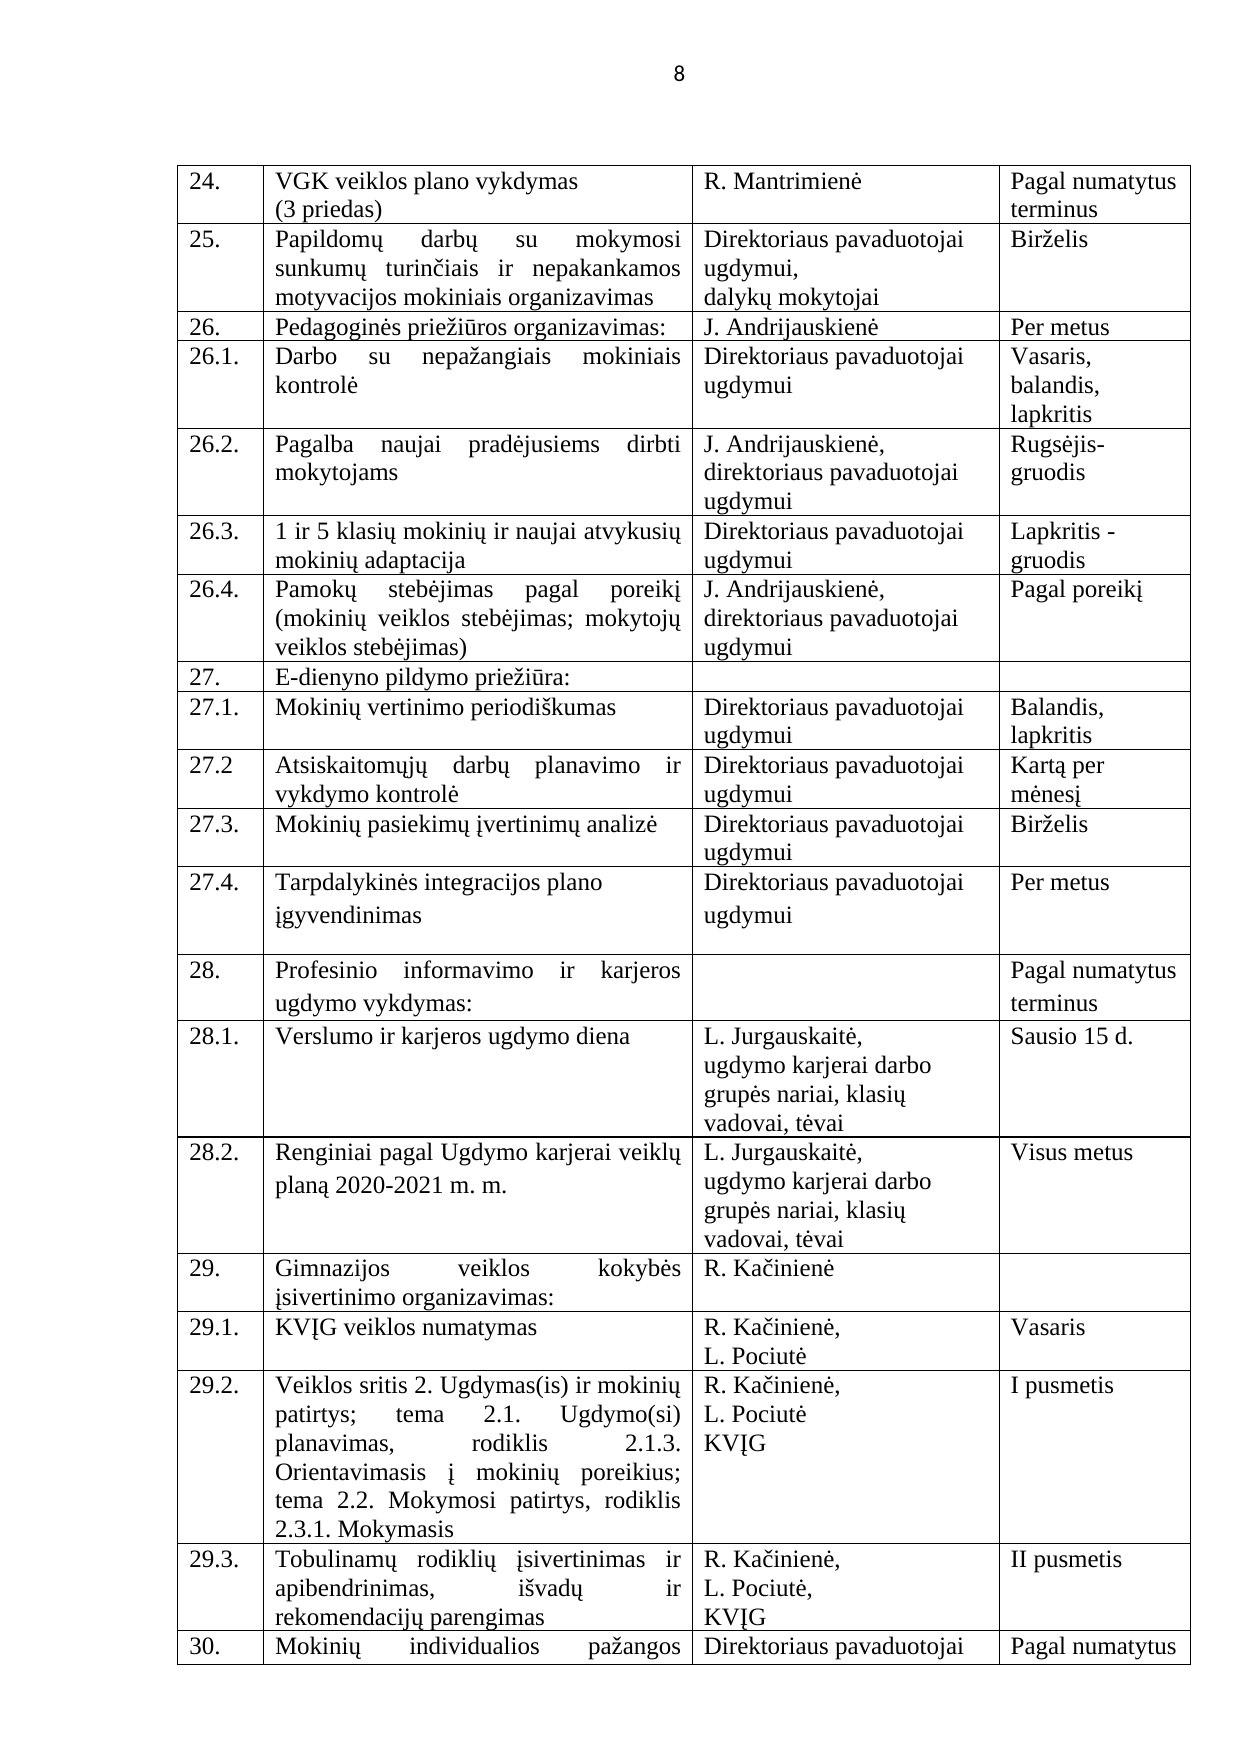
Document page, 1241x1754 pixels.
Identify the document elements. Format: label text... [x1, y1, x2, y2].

table_cell [693, 955, 999, 1020]
table_cell Direktoriaus pavaduotojai ugdymui [693, 867, 999, 954]
table_cell Profesinio informavimo ir karjeros ugdymo vykdymas: [264, 955, 692, 1020]
table_cell Renginiai pagal Ugdymo karjerai veiklų planą 2020-2021 m. m. [264, 1138, 692, 1252]
table_cell Visus metus [1000, 1138, 1190, 1252]
table_cell Mokinių pasiekimų įvertinimų analizė [264, 809, 692, 866]
table_cell R. Kačinienė, L. Pociutė, KVĮG [693, 1544, 999, 1630]
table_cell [693, 1631, 999, 1664]
table_cell Direktoriaus pavaduotojai ugdymui [693, 516, 999, 573]
table_cell Papildomų darbų su mokymosi sunkumų turinčiais ir nepakankamos motyvacijos mokiniais organizavimas [264, 224, 692, 311]
table_cell Direktoriaus pavaduotojai ugdymui [693, 809, 999, 866]
table_cell II pusmetis [1000, 1544, 1190, 1630]
table_cell Direktoriaus pavaduotojai ugdymui, dalykų mokytojai [693, 224, 999, 311]
table_cell L. Jurgauskaitė, ugdymo karjerai darbo grupės nariai, klasių vadovai, tėvai [693, 1138, 999, 1252]
table_cell Pagalba naujai pradėjusiems dirbti mokytojams [264, 429, 692, 515]
table_cell 27. [178, 662, 263, 691]
table_cell 27.3. [178, 809, 263, 866]
table_cell 28. [178, 955, 263, 1020]
table_cell 27.2 [178, 750, 263, 808]
table_cell Rugsėjis-gruodis [1000, 429, 1190, 515]
table_cell L. Jurgauskaitė, ugdymo karjerai darbo grupės nariai, klasių vadovai, tėvai [693, 1021, 999, 1136]
table_cell 28.1. [178, 1021, 263, 1136]
table_cell [1000, 1254, 1190, 1311]
table_cell [1000, 662, 1190, 691]
table_cell Pagal poreikį [1000, 575, 1190, 661]
table_cell 27.1. [178, 692, 263, 749]
table_cell Vasaris, balandis, lapkritis [1000, 341, 1190, 428]
table_cell I pusmetis [1000, 1371, 1190, 1543]
table_cell 28.2. [178, 1138, 263, 1252]
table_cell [264, 1631, 692, 1664]
table_cell 26.2. [178, 429, 263, 515]
table_cell Per metus [1000, 312, 1190, 340]
table_cell 26.1. [178, 341, 263, 428]
table_cell Vasaris [1000, 1312, 1190, 1369]
table_cell Per metus [1000, 867, 1190, 954]
table_cell Pamokų stebėjimas pagal poreikį (mokinių veiklos stebėjimas; mokytojų veiklos stebėjimas) [264, 575, 692, 661]
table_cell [1000, 1631, 1190, 1664]
table_cell 26. [178, 312, 263, 340]
table_cell 29.3. [178, 1544, 263, 1630]
table_cell 29.1. [178, 1312, 263, 1369]
table_cell Gimnazijos veiklos kokybės įsivertinimo organizavimas: [264, 1254, 692, 1311]
table_cell Veiklos sritis 2. Ugdymas(is) ir mokinių patirtys; tema 2.1. Ugdymo(si) planavimas, rodiklis 2.1.3. Orientavimasis į mokinių poreikius; tema 2.2. Mokymosi patirtys, rodiklis 2.3.1. Mokymasis [264, 1371, 692, 1543]
table_cell 26.3. [178, 516, 263, 573]
table_cell J. Andrijauskienė [693, 312, 999, 340]
table_cell 29. [178, 1254, 263, 1311]
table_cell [1000, 166, 1190, 223]
table_cell Verslumo ir karjeros ugdymo diena [264, 1021, 692, 1136]
table_cell J. Andrijauskienė, direktoriaus pavaduotojai ugdymui [693, 429, 999, 515]
table_cell E-dienyno pildymo priežiūra: [264, 662, 692, 691]
table_cell KVĮG veiklos numatymas [264, 1312, 692, 1369]
table_cell 27.4. [178, 867, 263, 954]
table_cell Balandis, lapkritis [1000, 692, 1190, 749]
table_cell VGK veiklos plano vykdymas (3 priedas) [264, 166, 692, 223]
table_cell Direktoriaus pavaduotojai ugdymui [693, 750, 999, 808]
table_cell Darbo su nepažangiais mokiniais kontrolė [264, 341, 692, 428]
table_cell Birželis [1000, 224, 1190, 311]
table_cell Pagal numatytus terminus [1000, 955, 1190, 1020]
table_cell Direktoriaus pavaduotojai ugdymui [693, 692, 999, 749]
table_cell 26.4. [178, 575, 263, 661]
table_cell Lapkritis - gruodis [1000, 516, 1190, 573]
table_cell Kartą per mėnesį [1000, 750, 1190, 808]
table_cell 25. [178, 224, 263, 311]
table_cell Tobulinamų rodiklių įsivertinimas ir apibendrinimas, išvadų ir rekomendacijų parengimas [264, 1544, 692, 1630]
table_cell Sausio 15 d. [1000, 1021, 1190, 1136]
table_cell Pedagoginės priežiūros organizavimas: [264, 312, 692, 340]
table_cell Direktoriaus pavaduotojai ugdymui [693, 341, 999, 428]
table_cell R. Mantrimienė [693, 166, 999, 223]
table_cell Birželis [1000, 809, 1190, 866]
table_cell R. Kačinienė [693, 1254, 999, 1311]
table_cell R. Kačinienė, L. Pociutė KVĮG [693, 1371, 999, 1543]
table_cell 30. [178, 1631, 263, 1664]
table_cell 1 ir 5 klasių mokinių ir naujai atvykusių mokinių adaptacija [264, 516, 692, 573]
table_cell J. Andrijauskienė, direktoriaus pavaduotojai ugdymui [693, 575, 999, 661]
table_cell Mokinių vertinimo periodiškumas [264, 692, 692, 749]
table_cell 29.2. [178, 1371, 263, 1543]
table_cell Atsiskaitomųjų darbų planavimo ir vykdymo kontrolė [264, 750, 692, 808]
table_cell [693, 662, 999, 691]
table_cell R. Kačinienė, L. Pociutė [693, 1312, 999, 1369]
table_cell 24. [178, 166, 263, 223]
table_cell Tarpdalykinės integracijos plano įgyvendinimas [264, 867, 692, 954]
